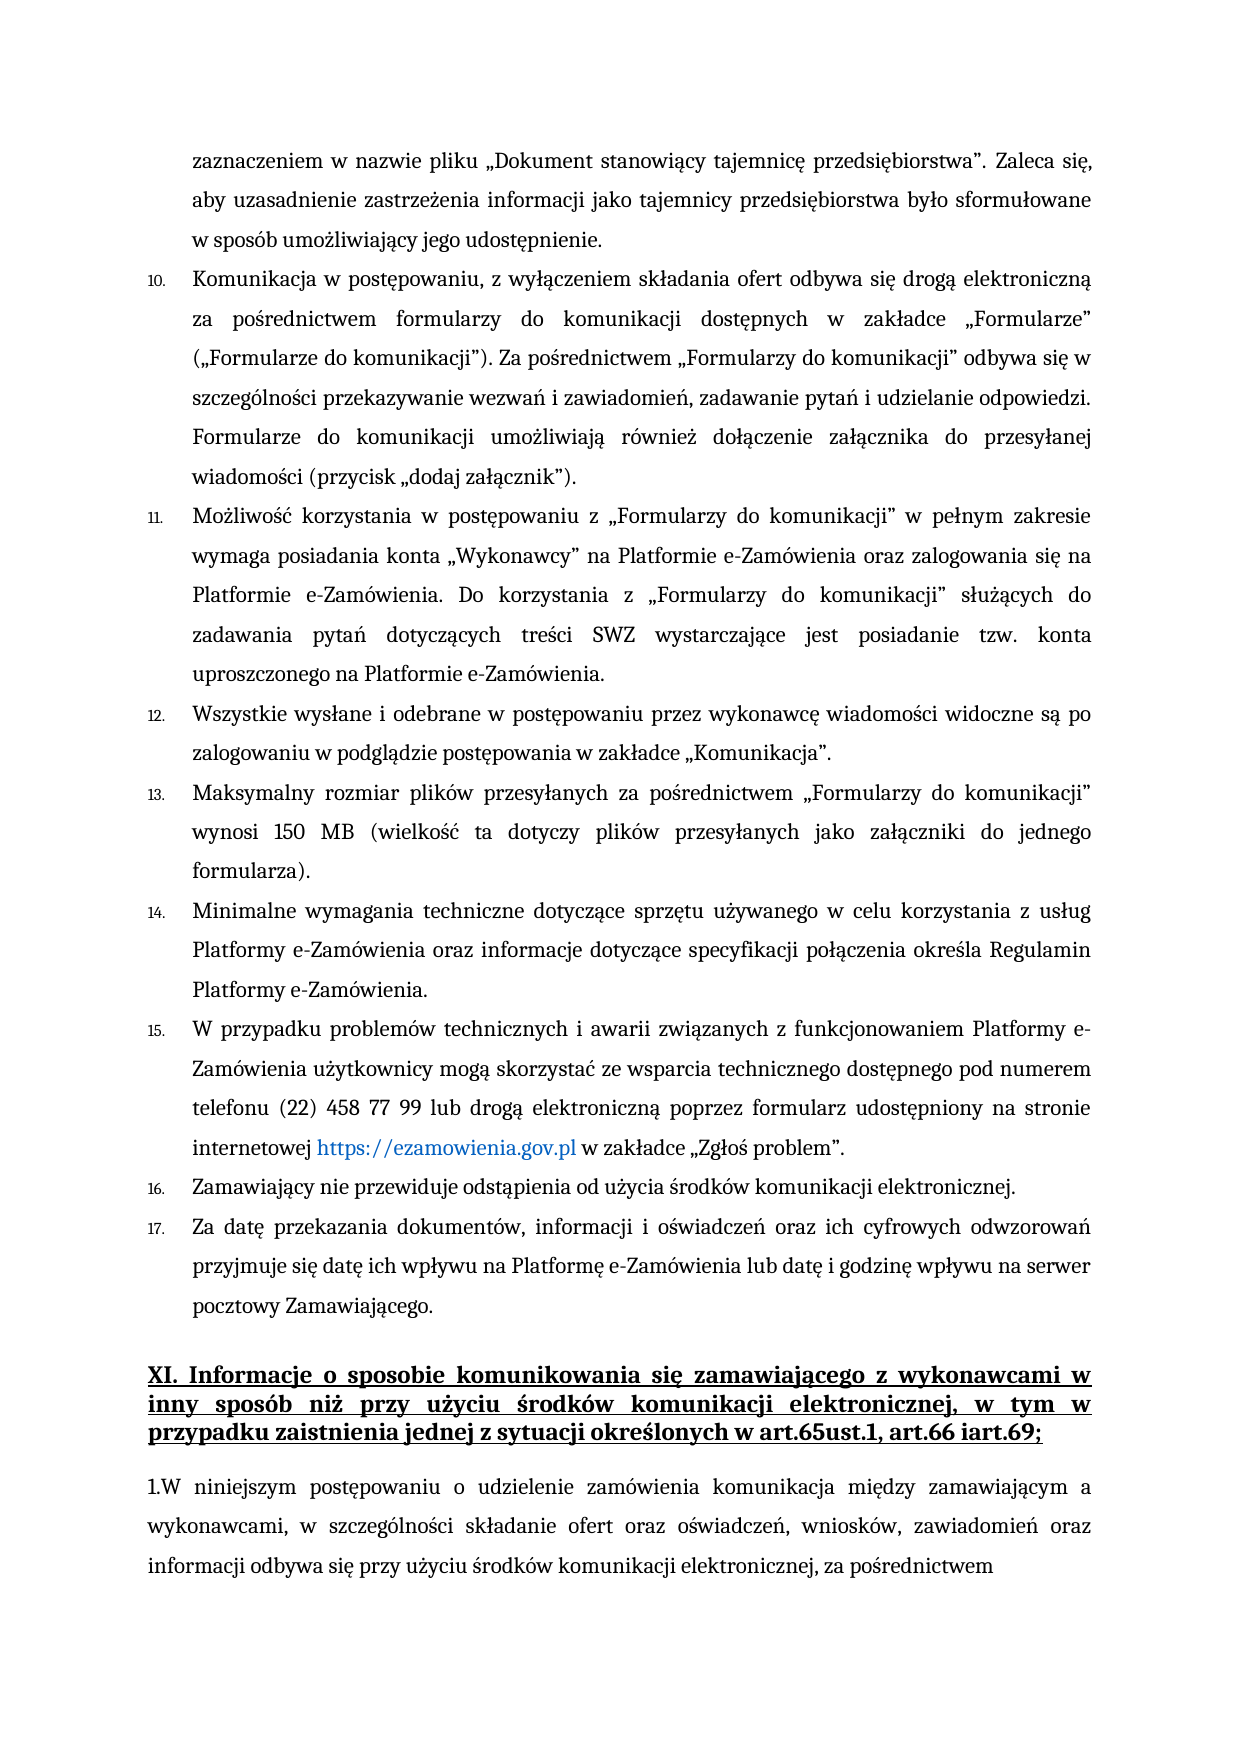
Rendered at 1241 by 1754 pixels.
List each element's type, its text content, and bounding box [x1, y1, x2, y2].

list Maksymalny rozmiar plików przesyłanych za pośrednictwem „Formularzy do komunikacji” wynosi 150 MB (wielkość ta dotyczy plików przesyłanych jako załączniki do jednego formularza). [148, 779, 1092, 885]
list Wszystkie wysłane i odebrane w postępowaniu przez wykonawcę wiadomości widoczne są po zalogowaniu w podglądzie postępowania w zakładce „Komunikacja”. [148, 700, 1092, 766]
list Komunikacja w postępowaniu, z wyłączeniem składania ofert odbywa się drogą elektroniczną za pośrednictwem formularzy do komunikacji dostępnych w zakładce „Formularze” („Formularze do komunikacji”). Za pośrednictwem „Formularzy do komunikacji” odbywa się w szczególności przekazywanie wezwań i zawiadomień, zadawanie pytań i udzielanie odpowiedzi. Formularze do komunikacji umożliwiają również dołączenie załącznika do przesyłanej wiadomości (przycisk „dodaj załącznik”). [148, 266, 1092, 490]
list Możliwość korzystania w postępowaniu z „Formularzy do komunikacji” w pełnym zakresie wymaga posiadania konta „Wykonawcy” na Platformie e-Zamówienia oraz zalogowania się na Platformie e-Zamówienia. Do korzystania z „Formularzy do komunikacji” służących do zadawania pytań dotyczących treści SWZ wystarczające jest posiadanie tzw. konta uproszczonego na Platformie e-Zamówienia. [148, 503, 1092, 687]
list Za datę przekazania dokumentów, informacji i oświadczeń oraz ich cyfrowych odwzorowań przyjmuje się datę ich wpływu na Platformę e-Zamówienia lub datę i godzinę wpływu na serwer pocztowy Zamawiającego. [148, 1214, 1092, 1319]
text 1.W niniejszym postępowaniu o udzielenie zamówienia komunikacja między zamawiającym a wykonawcami, w szczególności składanie ofert oraz oświadczeń, wniosków, zawiadomień oraz informacji odbywa się przy użyciu środków komunikacji elektronicznej, za pośrednictwem [148, 1473, 1092, 1579]
text XI. Informacje o sposobie komunikowania się zamawiającego z wykonawcami w inny sposób niż przy użyciu środków komunikacji elektronicznej, w tym w przypadku zaistnienia jednej z sytuacji określonych w art.65ust.1, art.66 iart.69; [148, 1415, 1092, 1447]
list Zamawiający nie przewiduje odstąpienia od użycia środków komunikacji elektronicznej. [148, 1174, 1092, 1201]
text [192, 148, 1092, 253]
text XI. Informacje o sposobie komunikowania się zamawiającego z wykonawcami w inny sposób niż przy użyciu środków komunikacji elektronicznej, w tym w przypadku zaistnienia jednej z sytuacji określonych w art.65ust.1, art.66 iart.69; [148, 1361, 1092, 1385]
list W przypadku problemów technicznych i awarii związanych z funkcjonowaniem Platformy e-Zamówienia użytkownicy mogą skorzystać ze wsparcia technicznego dostępnego pod numerem telefonu (22) 458 77 99 lub drogą elektroniczną poprzez formularz udostępniony na stronie internetowej https://ezamowienia.gov.pl w zakładce „Zgłoś problem”. [148, 1016, 1092, 1161]
list Minimalne wymagania techniczne dotyczące sprzętu używanego w celu korzystania z usług Platformy e-Zamówienia oraz informacje dotyczące specyfikacji połączenia określa Regulamin Platformy e-Zamówienia. [148, 898, 1092, 1003]
text XI. Informacje o sposobie komunikowania się zamawiającego z wykonawcami w inny sposób niż przy użyciu środków komunikacji elektronicznej, w tym w przypadku zaistnienia jednej z sytuacji określonych w art.65ust.1, art.66 iart.69; [148, 1387, 1092, 1414]
